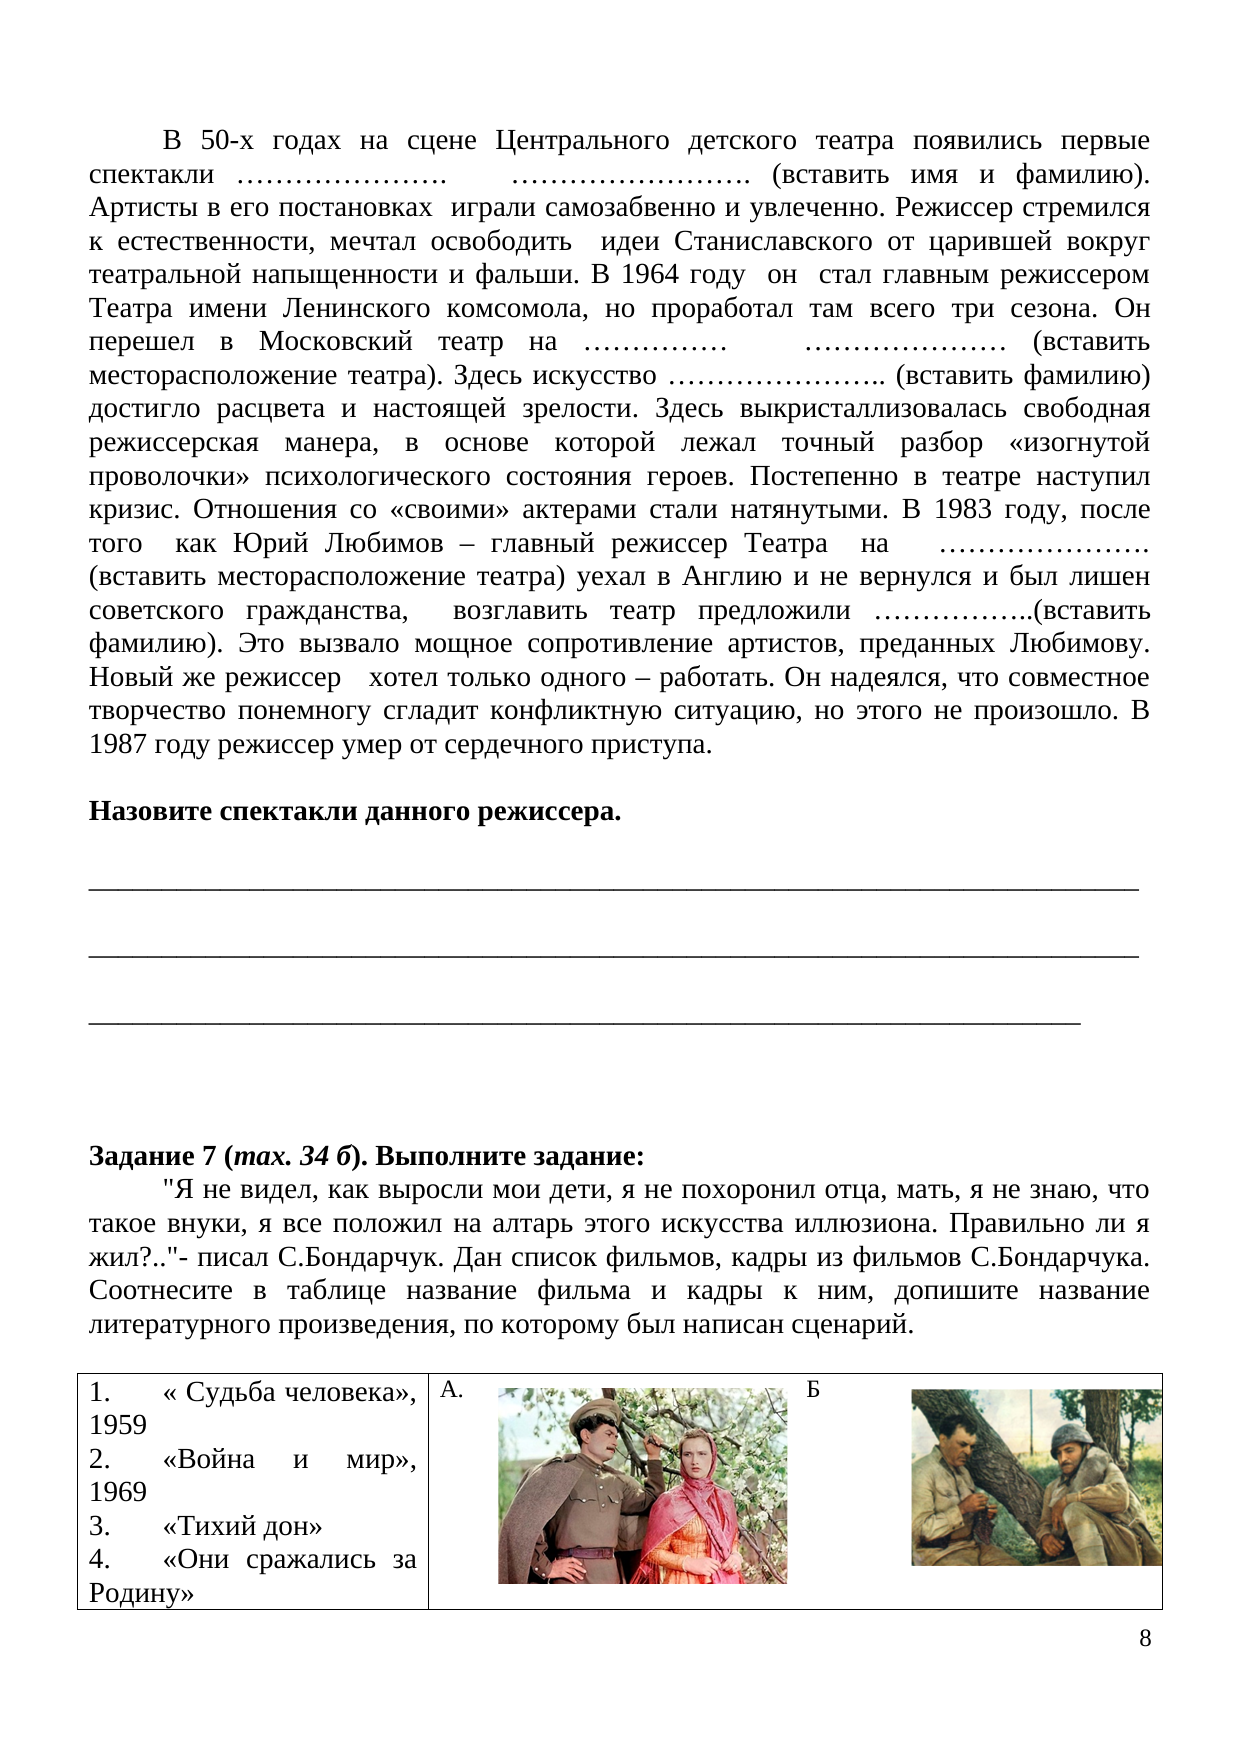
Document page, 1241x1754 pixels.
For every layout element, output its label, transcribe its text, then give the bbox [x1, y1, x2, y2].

text ____________________________________________________________________________________________________________________________________________________________________________________________________________________ [89, 860, 1152, 1028]
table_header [78, 1374, 428, 1609]
text "Я не видел, как выросли мои дети, я не похоронил отца, мать, я не знаю, что такое внуки, я все положил на алтарь этого искусства иллюзиона. Правильно ли я жил?.."- писал С.Бондарчук. Дан список фильмов, кадры из фильмов С.Бондарчука. Соотнесите в таблице название фильма и кадры к ним, допишите название литературного произведения, по которому был написан сценарий. [89, 1172, 1152, 1339]
text В 50-х годах на сцене Центрального детского театра появились первые спектакли …………………. ……………………. (вставить имя и фамилию). Артисты в его постановках играли самозабвенно и увлеченно. Режиссер стремился к естественности, мечтал освободить идеи Станиславского от царившей вокруг театральной напыщенности и фальши. В 1964 году он стал главным режиссером Театра имени Ленинского комсомола, но проработал там всего три сезона. Он перешел в Московский театр на …………… ………………… (вставить месторасположение театра). Здесь искусство ………………….. (вставить фамилию) достигло расцвета и настоящей зрелости. Здесь выкристаллизовалась свободная режиссерская манера, в основе которой лежал точный разбор «изогнутой проволочки» психологического состояния героев. Постепенно в театре наступил кризис. Отношения со «своими» актерами стали натянутыми. В 1983 году, после того как Юрий Любимов – главный режиссер Театра на …………………. (вставить месторасположение театра) уехал в Англию и не вернулся и был лишен советского гражданства, возглавить театр предложили ……………..(вставить фамилию). Это вызвало мощное сопротивление артистов, преданных Любимову. Новый же режиссер хотел только одного – работать. Он надеялся, что совместное творчество понемногу сгладит конфликтную ситуацию, но этого не произошло. В 1987 году режиссер умер от сердечного приступа. [89, 122, 1152, 759]
table_header А. Б В. Г. Д. Е. [429, 1374, 1162, 1609]
picture [496, 1388, 787, 1582]
text Задание 7 (max. 34 б). Выполните задание: [89, 1138, 1152, 1172]
text Назовите спектакли данного режиссера. [89, 793, 1152, 827]
